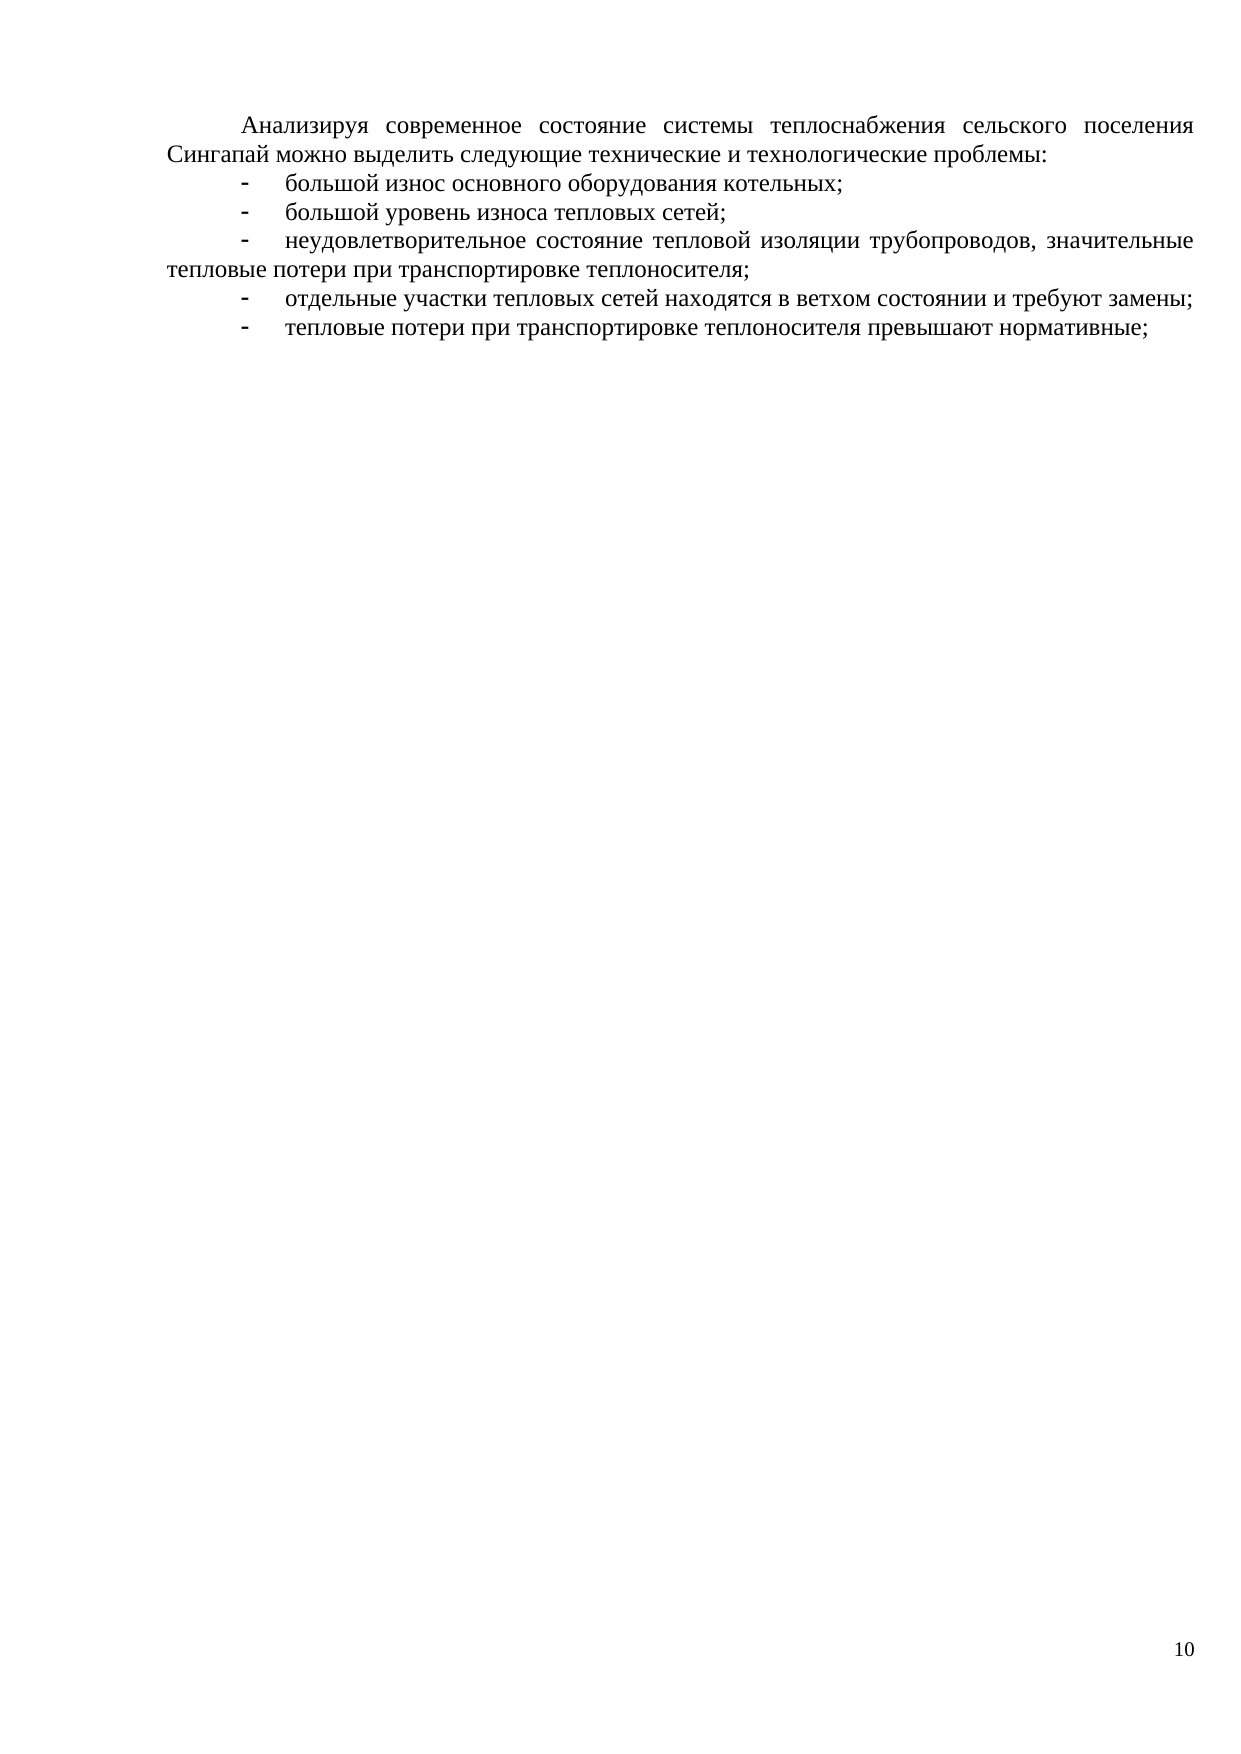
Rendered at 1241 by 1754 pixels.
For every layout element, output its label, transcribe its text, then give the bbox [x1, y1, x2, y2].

list неудовлетворительное состояние тепловой изоляции трубопроводов, значительные тепловые потери при транспортировке теплоносителя; [167, 225, 1194, 283]
list большой уровень износа тепловых сетей; [167, 197, 1194, 225]
list большой износ основного оборудования котельных; [167, 168, 1194, 197]
list тепловые потери при транспортировке теплоносителя превышают нормативные; [167, 312, 1194, 340]
text Анализируя современное состояние системы теплоснабжения сельского поселения Сингапай можно выделить следующие технические и технологические проблемы: [167, 110, 1194, 168]
list отдельные участки тепловых сетей находятся в ветхом состоянии и требуют замены; [167, 283, 1194, 312]
